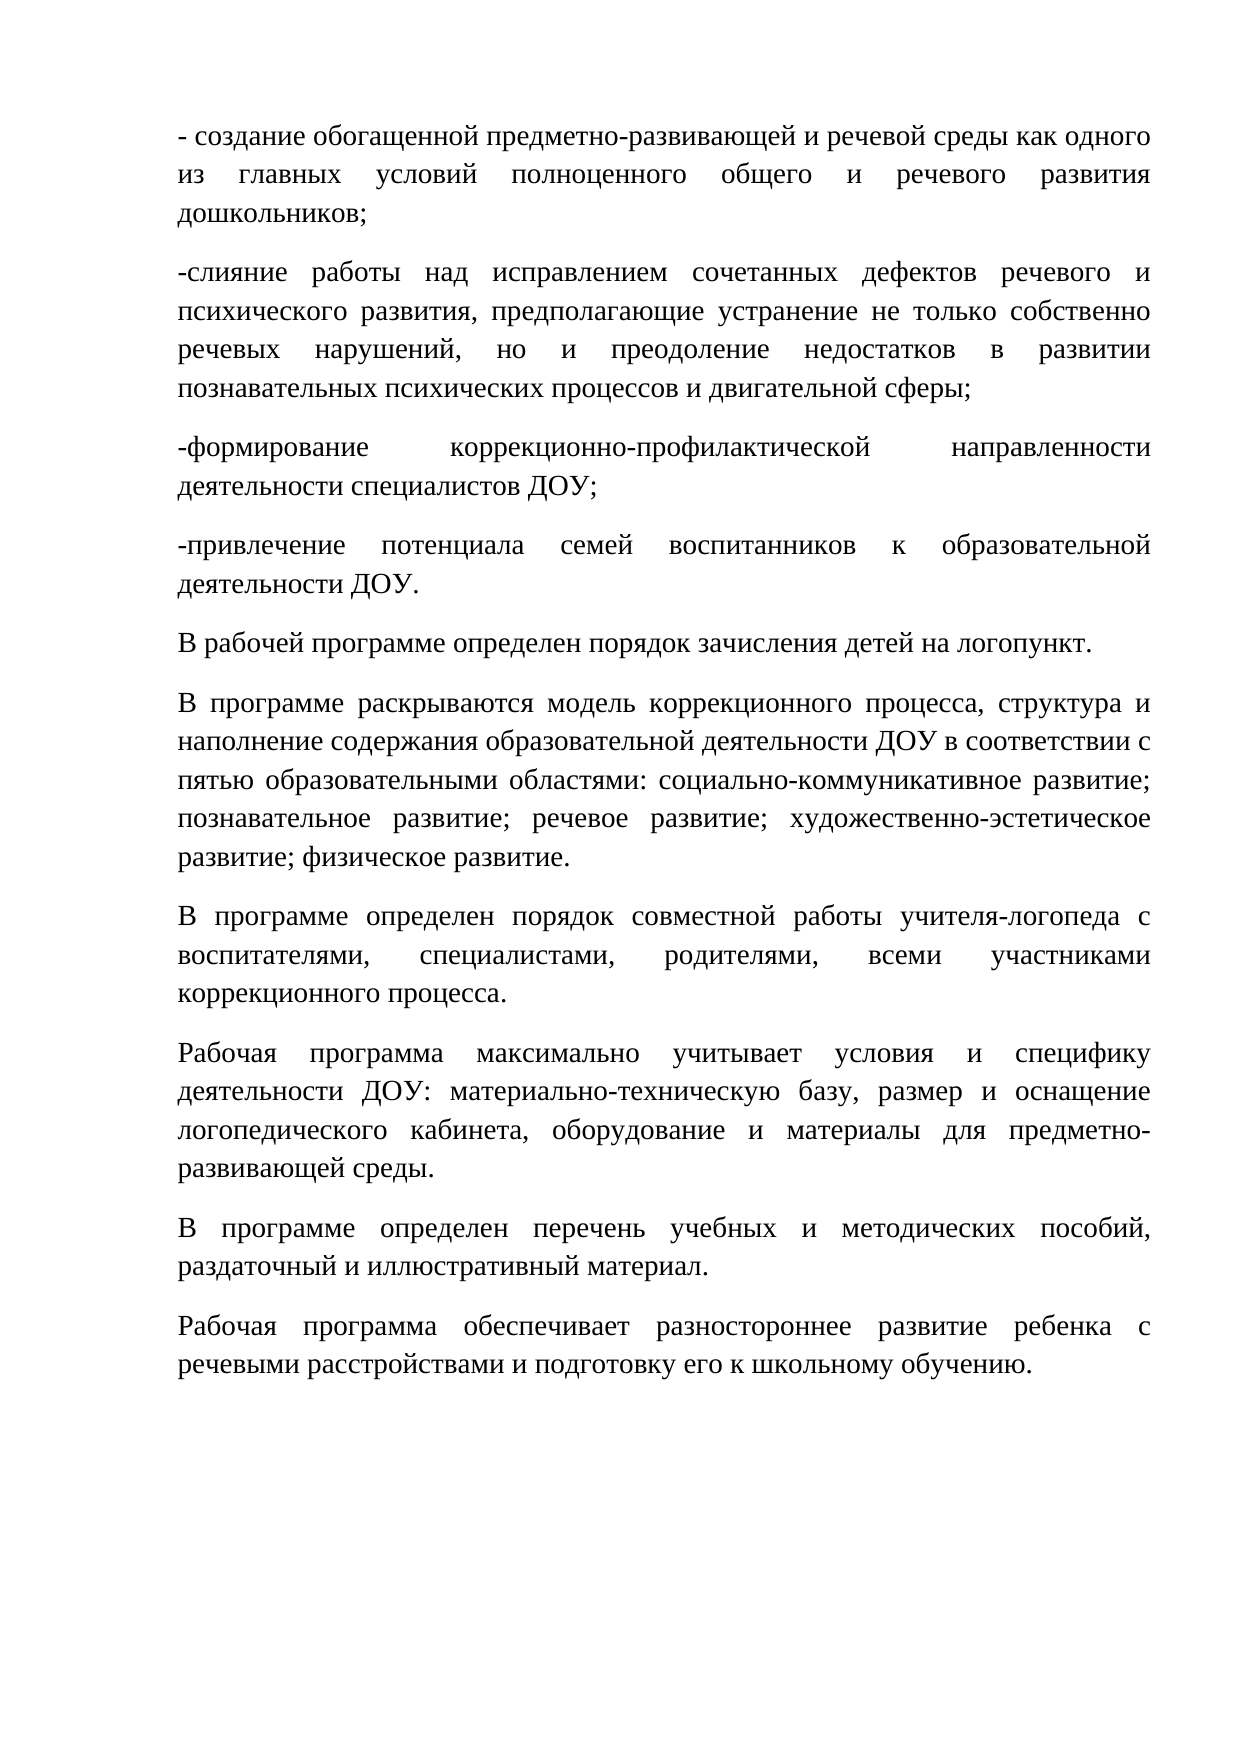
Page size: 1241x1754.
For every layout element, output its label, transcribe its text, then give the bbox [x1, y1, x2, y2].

text В программе раскрываются модель коррекционного процесса, структура и наполнение содержания образовательной деятельности ДОУ в соответствии с пятью образовательными областями: социально-коммуникативное развитие; познавательное развитие; речевое развитие; художественно-эстетическое развитие; физическое развитие. [177, 685, 1152, 872]
text -слияние работы над исправлением сочетанных дефектов речевого и психического развития, предполагающие устранение не только собственно речевых нарушений, но и преодоление недостатков в развитии познавательных психических процессов и двигательной сферы; [177, 254, 1152, 404]
text В программе определен порядок совместной работы учителя-логопеда с воспитателями, специалистами, родителями, всеми участниками коррекционного процесса. [177, 898, 1152, 1009]
text -формирование коррекционно-профилактической направленности деятельности специалистов ДОУ; [177, 429, 1152, 502]
text Рабочая программа обеспечивает разностороннее развитие ребенка с речевыми расстройствами и подготовку его к школьному обучению. [177, 1308, 1152, 1380]
text В рабочей программе определен порядок зачисления детей на логопункт. [177, 625, 1152, 659]
text - создание обогащенной предметно-развивающей и речевой среды как одного из главных условий полноценного общего и речевого развития дошкольников; [177, 118, 1152, 229]
text Рабочая программа максимально учитывает условия и специфику деятельности ДОУ: материально-техническую базу, размер и оснащение логопедического кабинета, оборудование и материалы для предметно-развивающей среды. [177, 1035, 1152, 1184]
text В программе определен перечень учебных и методических пособий, раздаточный и иллюстративный материал. [177, 1210, 1152, 1282]
text -привлечение потенциала семей воспитанников к образовательной деятельности ДОУ. [177, 527, 1152, 599]
